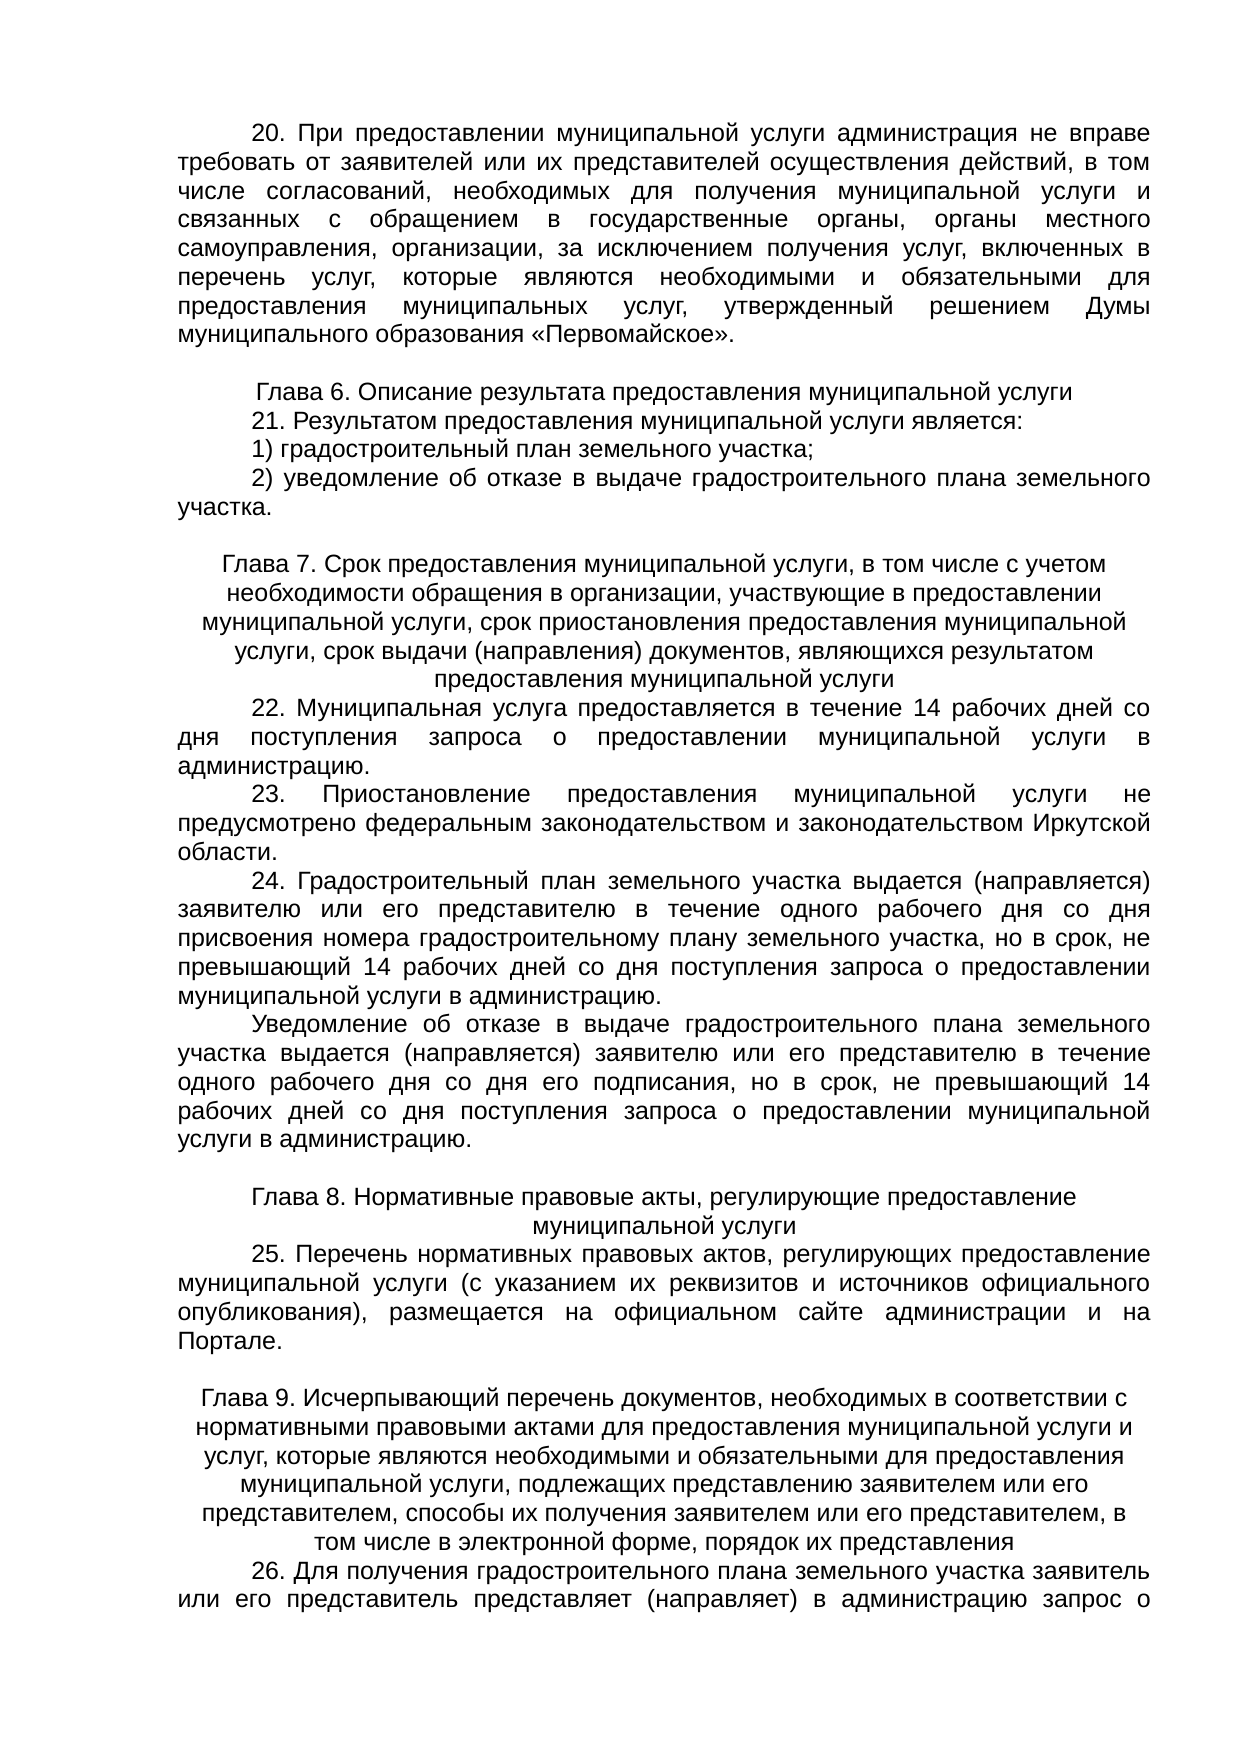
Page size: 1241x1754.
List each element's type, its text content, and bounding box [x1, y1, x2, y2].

text 23. Приостановление предоставления муниципальной услуги не предусмотрено федеральным законодательством и законодательством Иркутской области. [177, 779, 1152, 866]
text 2) уведомление об отказе в выдаче градостроительного плана земельного участка. [177, 463, 1152, 521]
text 24. Градостроительный план земельного участка выдается (направляется) заявителю или его представителю в течение одного рабочего дня со дня присвоения номера градостроительному плану земельного участка, но в срок, не превышающий 14 рабочих дней со дня поступления запроса о предоставлении муниципальной услуги в администрацию. [177, 866, 1152, 1009]
text Уведомление об отказе в выдаче градостроительного плана земельного участка выдается (направляется) заявителю или его представителю в течение одного рабочего дня со дня его подписания, но в срок, не превышающий 14 рабочих дней со дня поступления запроса о предоставлении муниципальной услуги в администрацию. [177, 1009, 1152, 1153]
text Глава 6. Описание результата предоставления муниципальной услуги [177, 377, 1152, 406]
text 21. Результатом предоставления муниципальной услуги является: [177, 406, 1152, 434]
text Глава 7. Срок предоставления муниципальной услуги, в том числе с учетом необходимости обращения в организации, участвующие в предоставлении муниципальной услуги, срок приостановления предоставления муниципальной услуги, срок выдачи (направления) документов, являющихся результатом предоставления муниципальной услуги [177, 549, 1152, 693]
text 25. Перечень нормативных правовых актов, регулирующих предоставление муниципальной услуги (с указанием их реквизитов и источников официального опубликования), размещается на официальном сайте администрации и на Портале. [177, 1239, 1152, 1354]
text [177, 1556, 1152, 1613]
text Глава 8. Нормативные правовые акты, регулирующие предоставление муниципальной услуги [177, 1182, 1152, 1239]
text 22. Муниципальная услуга предоставляется в течение 14 рабочих дней со дня поступления запроса о предоставлении муниципальной услуги в администрацию. [177, 693, 1152, 779]
text 1) градостроительный план земельного участка; [177, 434, 1152, 463]
text Глава 9. Исчерпывающий перечень документов, необходимых в соответствии с нормативными правовыми актами для предоставления муниципальной услуги и услуг, которые являются необходимыми и обязательными для предоставления муниципальной услуги, подлежащих представлению заявителем или его представителем, способы их получения заявителем или его представителем, в том числе в электронной форме, порядок их представления [177, 1383, 1152, 1556]
text 20. При предоставлении муниципальной услуги администрация не вправе требовать от заявителей или их представителей осуществления действий, в том числе согласований, необходимых для получения муниципальной услуги и связанных с обращением в государственные органы, органы местного самоуправления, организации, за исключением получения услуг, включенных в перечень услуг, которые являются необходимыми и обязательными для предоставления муниципальных услуг, утвержденный решением Думы муниципального образования «Первомайское». [177, 118, 1152, 348]
